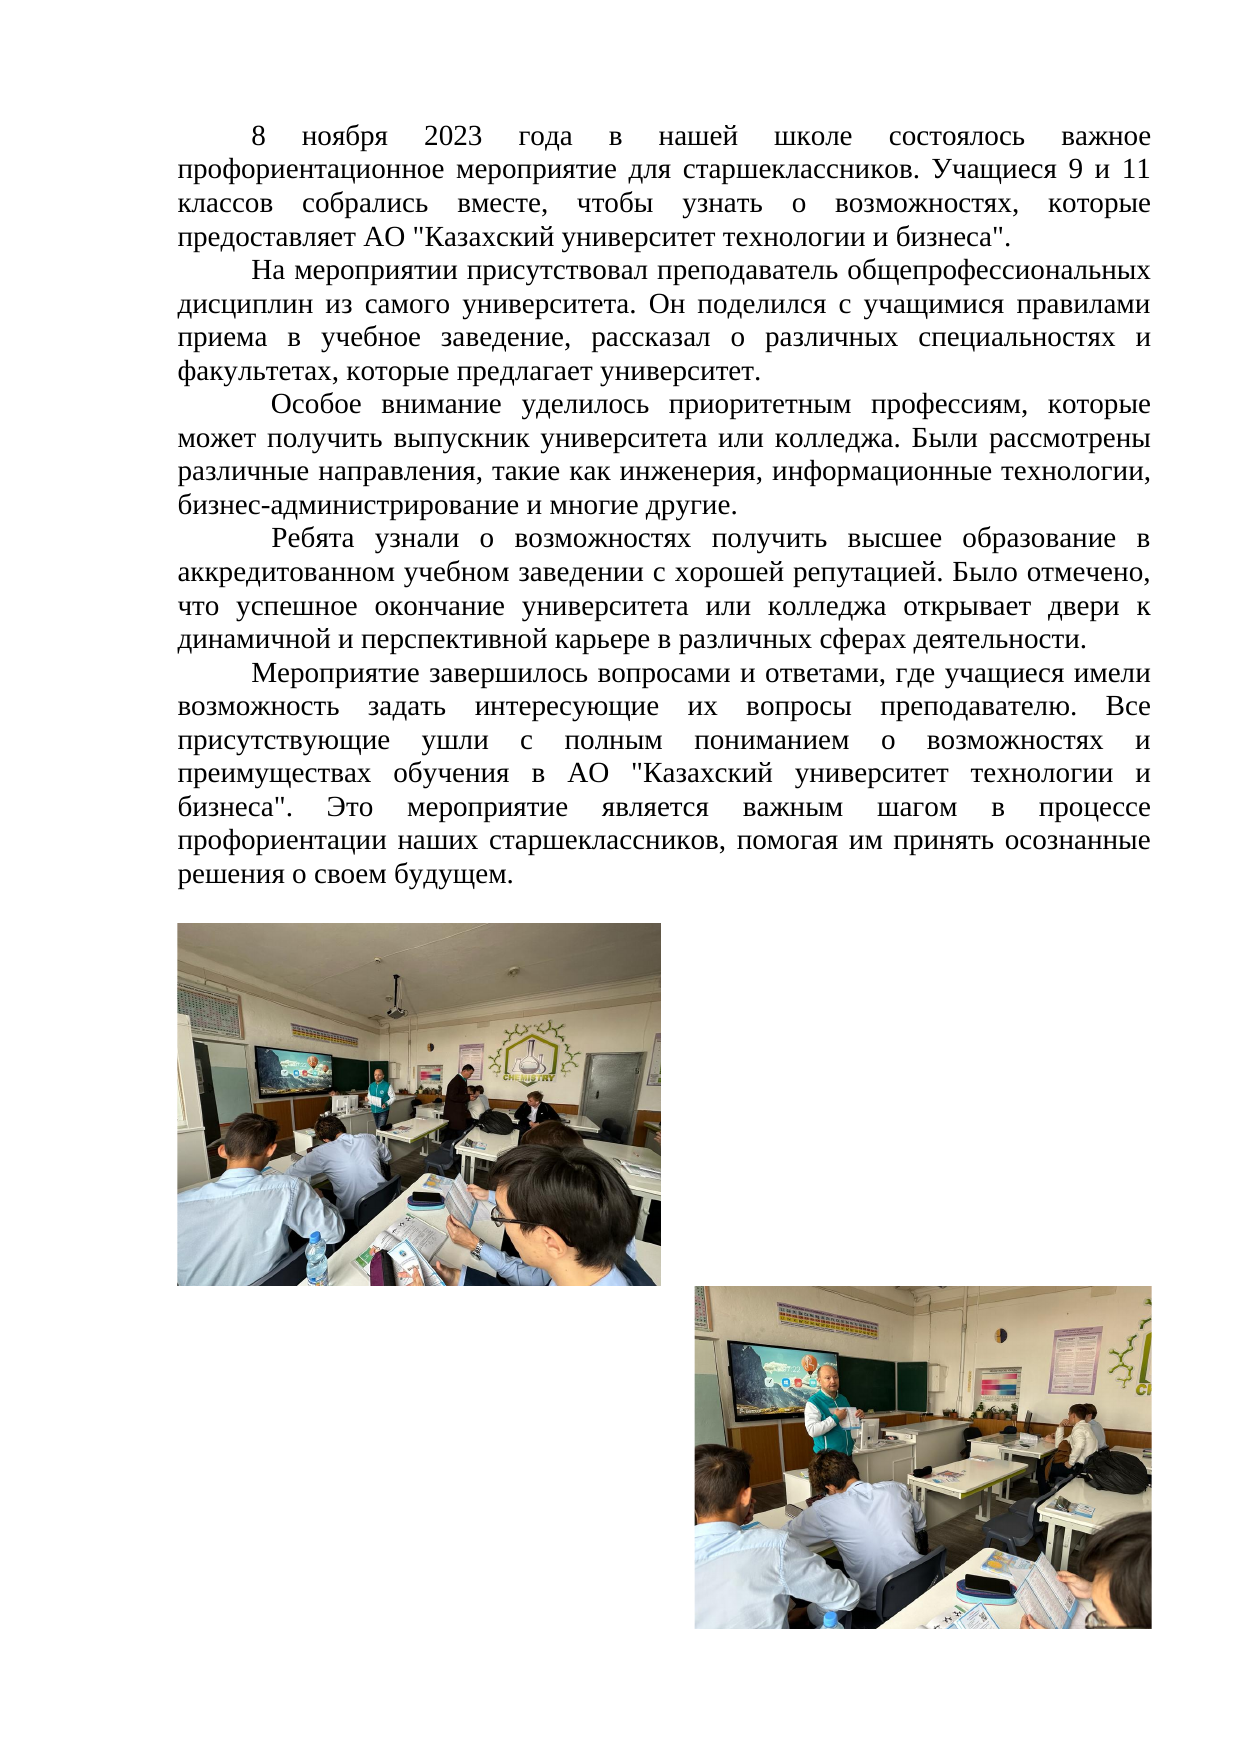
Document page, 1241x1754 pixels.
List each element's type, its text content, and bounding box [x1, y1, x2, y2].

text 8 ноября 2023 года в нашей школе состоялось важное профориентационное мероприятие для старшеклассников. Учащиеся 9 и 11 классов собрались вместе, чтобы узнать о возможностях, которые предоставляет АО "Казахский университет технологии и бизнеса". [177, 118, 1152, 252]
picture [694, 1286, 1152, 1629]
text Особое внимание уделилось приоритетным профессиям, которые может получить выпускник университета или колледжа. Были рассмотрены различные направления, такие как инженерия, информационные технологии, бизнес-администрирование и многие другие. [177, 386, 1152, 521]
text Ребята узнали о возможностях получить высшее образование в аккредитованном учебном заведении с хорошей репутацией. Было отмечено, что успешное окончание университета или колледжа открывает двери к динамичной и перспективной карьере в различных сферах деятельности. [177, 521, 1152, 655]
picture [177, 923, 661, 1286]
text На мероприятии присутствовал преподаватель общепрофессиональных дисциплин из самого университета. Он поделился с учащимися правилами приема в учебное заведение, рассказал о различных специальностях и факультетах, которые предлагает университет. [177, 252, 1152, 386]
text Мероприятие завершилось вопросами и ответами, где учащиеся имели возможность задать интересующие их вопросы преподавателю. Все присутствующие ушли с полным пониманием о возможностях и преимуществах обучения в АО "Казахский университет технологии и бизнеса". Это мероприятие является важным шагом в процессе профориентации наших старшеклассников, помогая им принять осознанные решения о своем будущем. [177, 655, 1152, 889]
